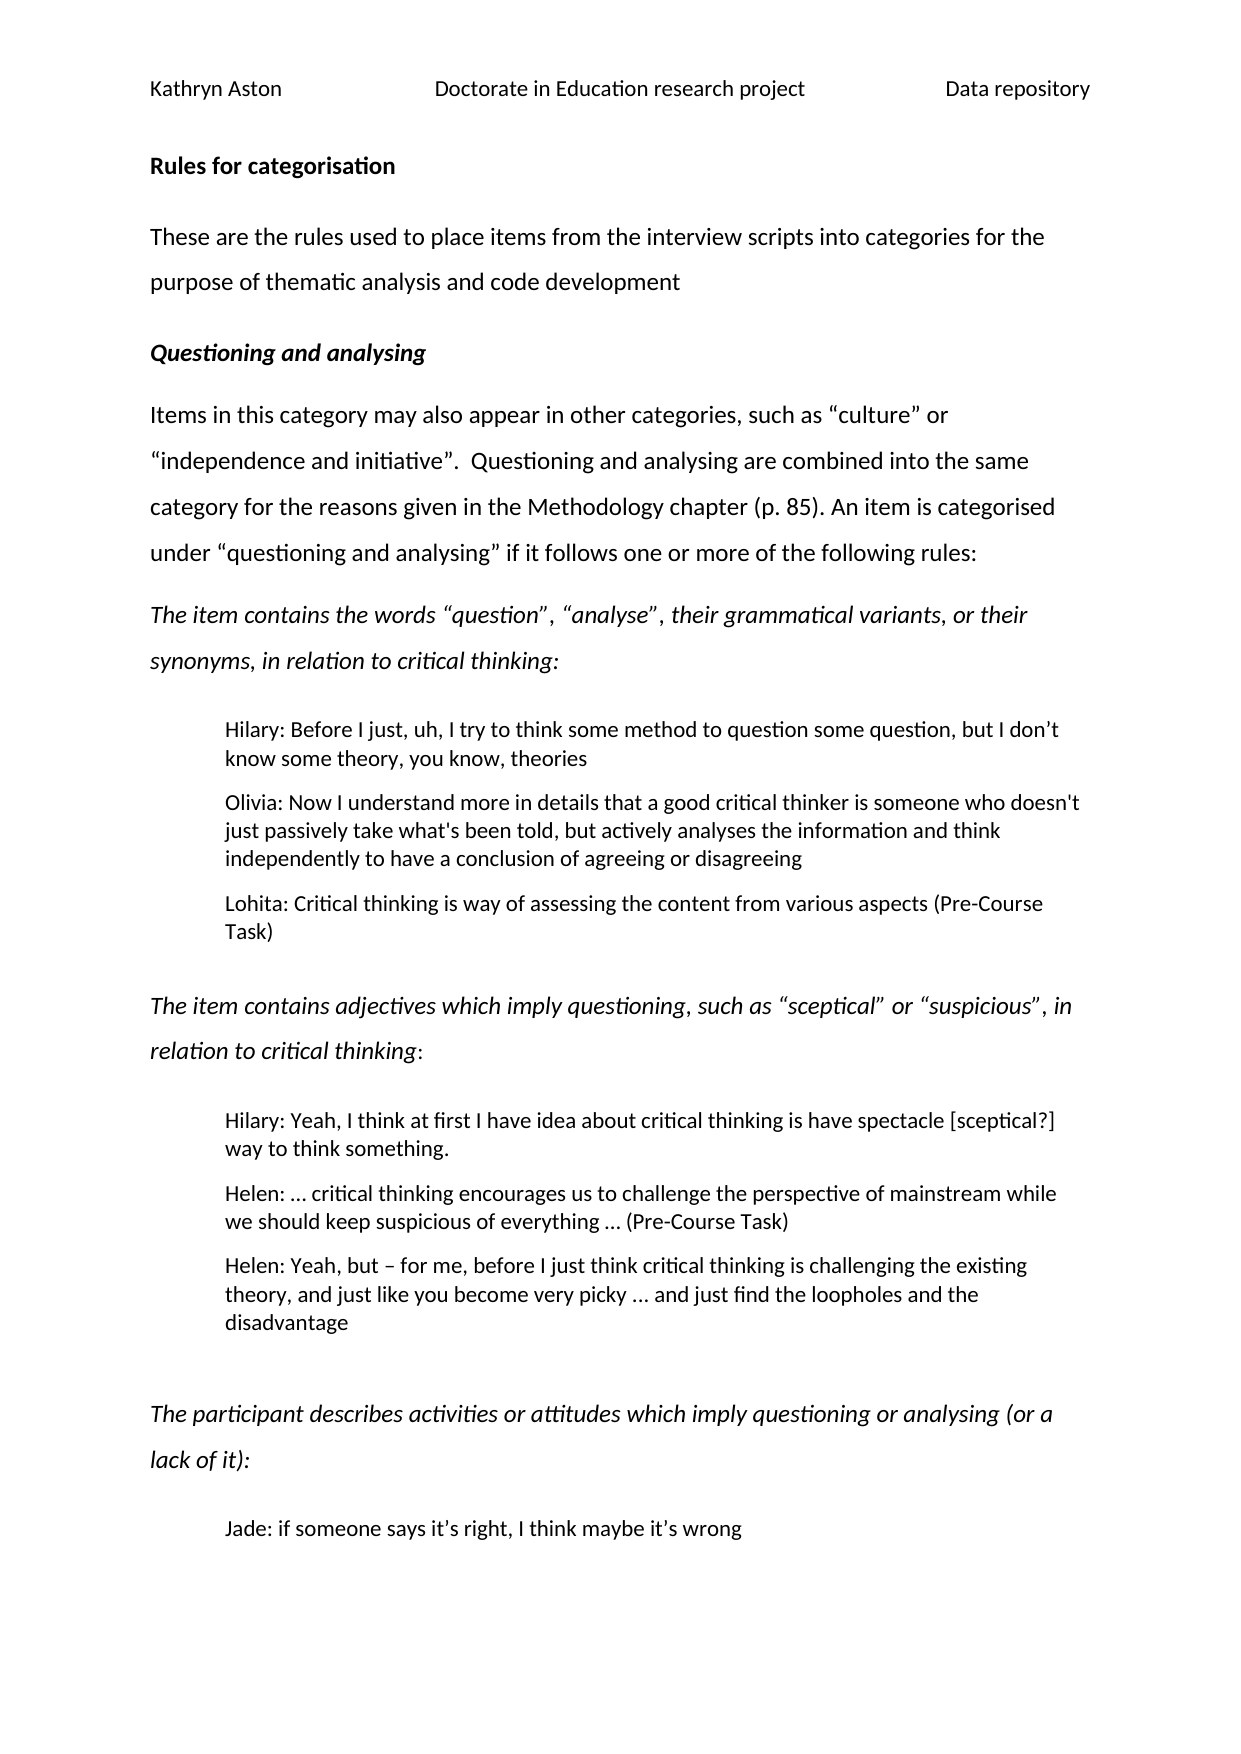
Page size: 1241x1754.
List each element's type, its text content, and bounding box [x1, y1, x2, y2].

text Jade: if someone says it’s right, I think maybe it’s wrong [225, 1514, 1090, 1543]
text Items in this category may also appear in other categories, such as “culture” or “independence and initiative”. Questioning and analysing are combined into the same category for the reasons given in the Methodology chapter (p. 85). An item is categorised under “questioning and analysing” if it follows one or more of the following rules: [150, 399, 1090, 567]
text These are the rules used to place items from the interview scripts into categories for the purpose of thematic analysis and code development [150, 221, 1090, 297]
text Hilary: Yeah, I think at first I have idea about critical thinking is have spectacle [sceptical?] way to think something. [225, 1106, 1090, 1162]
text Lohita: Critical thinking is way of assessing the content from various aspects (Pre-Course Task) [225, 889, 1090, 945]
text The item contains the words “question”, “analyse”, their grammatical variants, or their synonyms, in relation to critical thinking: [150, 599, 1090, 675]
text Rules for categorisation [150, 150, 1090, 181]
text Hilary: Before I just, uh, I try to think some method to question some question, but I don’t know some theory, you know, theories [225, 716, 1090, 772]
text The item contains adjectives which imply questioning, such as “sceptical” or “suspicious”, in relation to critical thinking: [150, 990, 1090, 1066]
text Questioning and analysing [150, 337, 1090, 368]
text Olivia: Now I understand more in details that a good critical thinker is someone who doesn't just passively take what's been told, but actively analyses the information and think independently to have a conclusion of agreeing or disagreeing [225, 788, 1090, 872]
text Helen: Yeah, but – for me, before I just think critical thinking is challenging the existing theory, and just like you become very picky ... and just find the loopholes and the disadvantage [225, 1252, 1090, 1336]
text The participant describes activities or attitudes which imply questioning or analysing (or a lack of it): [150, 1398, 1090, 1474]
text Helen: … critical thinking encourages us to challenge the perspective of mainstream while we should keep suspicious of everything … (Pre-Course Task) [225, 1179, 1090, 1235]
